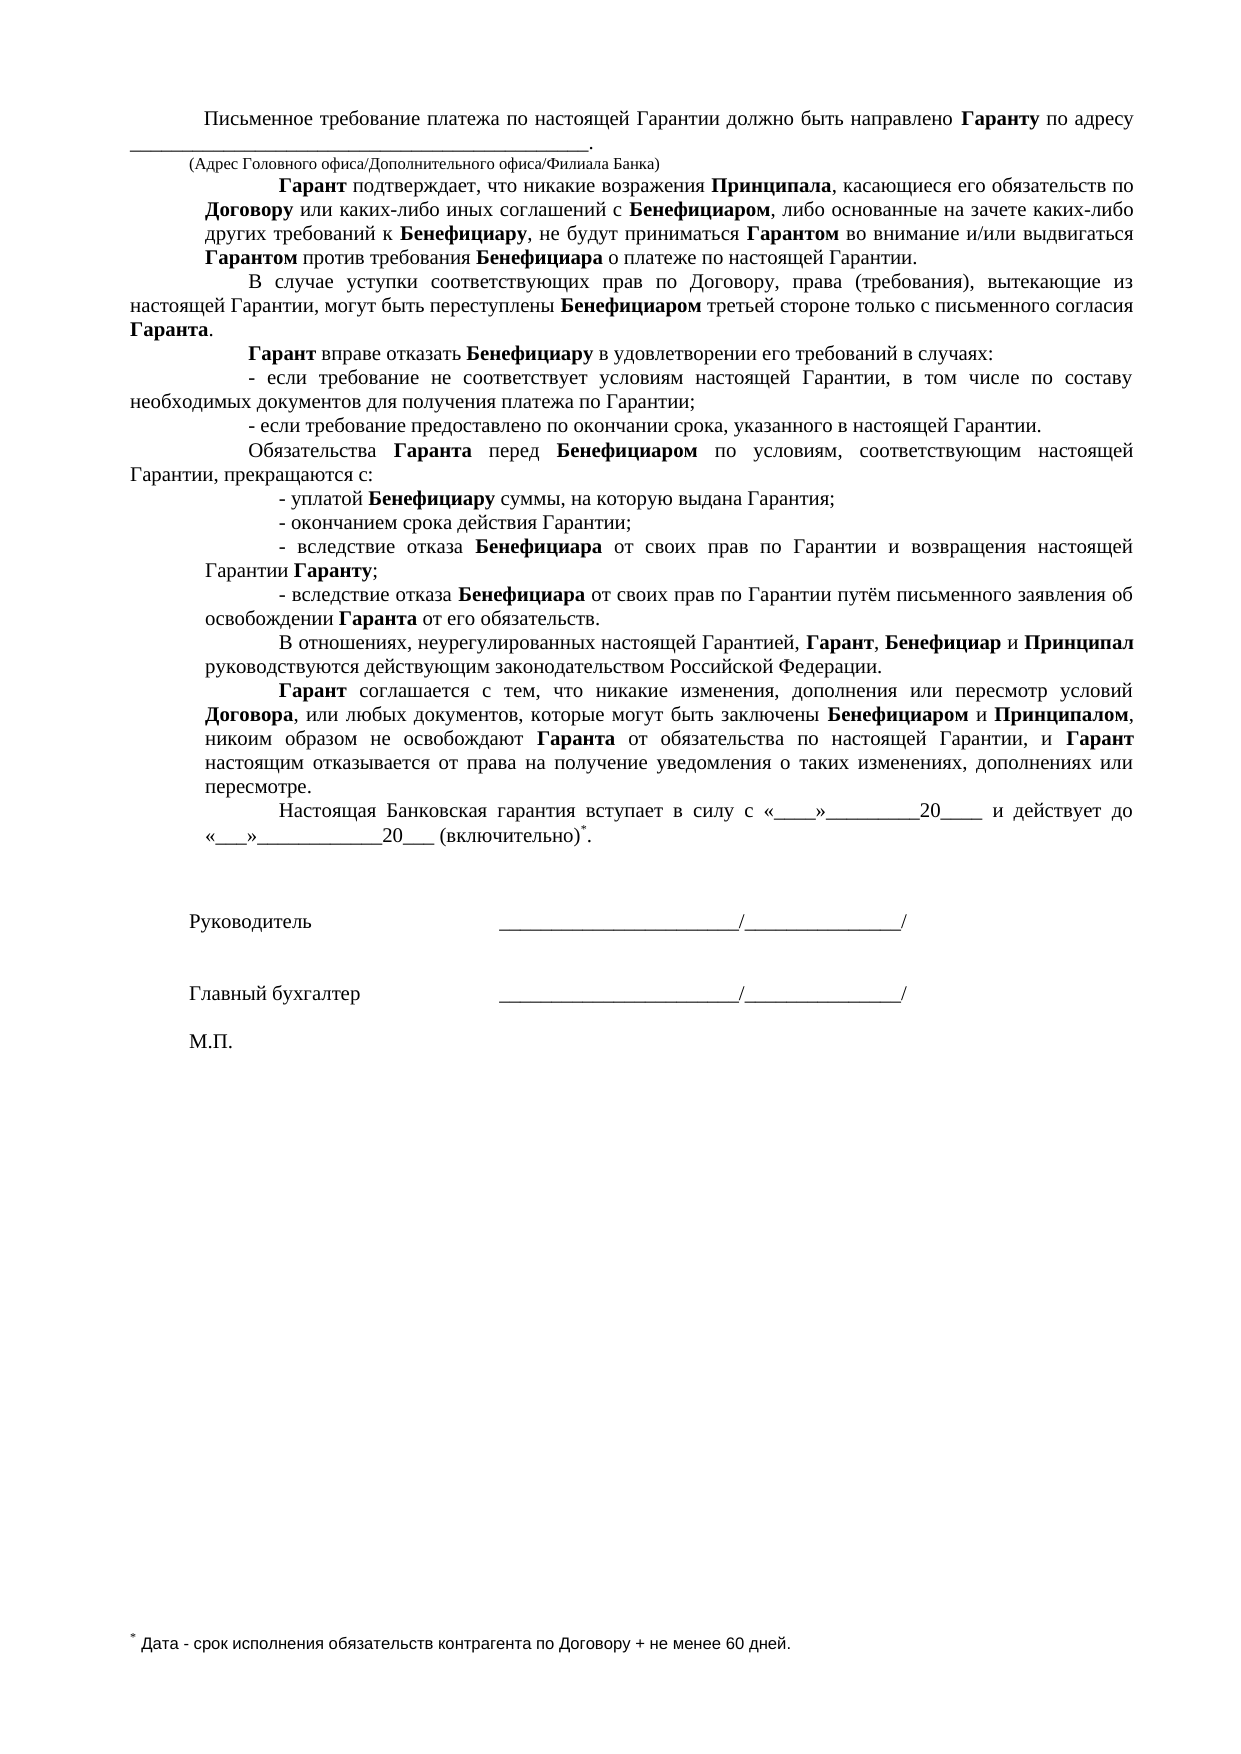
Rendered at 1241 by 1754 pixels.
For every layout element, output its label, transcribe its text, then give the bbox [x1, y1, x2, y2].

text - если требование не соответствует условиям настоящей Гарантии, в том числе по составу необходимых документов для получения платежа по Гарантии; [130, 365, 1134, 413]
text М.П. [130, 1029, 1134, 1053]
text В случае уступки соответствующих прав по Договору, права (требования), вытекающие из настоящей Гарантии, могут быть переступлены Бенефициаром третьей стороне только с письменного согласия Гаранта. [130, 269, 1134, 341]
text Гарант соглашается с тем, что никакие изменения, дополнения или пересмотр условий Договора, или любых документов, которые могут быть заключены Бенефициаром и Принципалом, никоим образом не освобождают Гаранта от обязательства по настоящей Гарантии, и Гарант настоящим отказывается от права на получение уведомления о таких изменениях, дополнениях или пересмотре. [205, 678, 1134, 798]
text Письменное требование платежа по настоящей Гарантии должно быть направлено Гаранту по адресу ____________________________________________. [130, 106, 1134, 154]
text Гарант подтверждает, что никакие возражения Принципала, касающиеся его обязательств по Договору или каких-либо иных соглашений с Бенефициаром, либо основанные на зачете каких-либо других требований к Бенефициару, не будут приниматься Гарантом во внимание и/или выдвигаться Гарантом против требования Бенефициара о платеже по настоящей Гарантии. [205, 173, 1134, 269]
text В отношениях, неурегулированных настоящей Гарантией, Гарант, Бенефициар и Принципал руководствуются действующим законодательством Российской Федерации. [205, 630, 1134, 678]
text - уплатой Бенефициару суммы, на которую выдана Гарантия; [205, 486, 1134, 510]
text - вследствие отказа Бенефициара от своих прав по Гарантии путём письменного заявления об освобождении Гаранта от его обязательств. [205, 582, 1134, 630]
text Настоящая Банковская гарантия вступает в силу с «____»_________20____ и действует до «___»____________20___ (включительно). [205, 798, 1134, 847]
text - если требование предоставлено по окончании срока, указанного в настоящей Гарантии. [130, 413, 1134, 437]
text - окончанием срока действия Гарантии; [205, 510, 1134, 534]
text Гарант вправе отказать Бенефициару в удовлетворении его требований в случаях: [130, 341, 1134, 365]
text - вследствие отказа Бенефициара от своих прав по Гарантии и возвращения настоящей Гарантии Гаранту; [205, 534, 1134, 582]
text Обязательства Гаранта перед Бенефициаром по условиям, соответствующим настоящей Гарантии, прекращаются с: [130, 437, 1134, 486]
text Главный бухгалтер _______________________/_______________/ [130, 981, 1134, 1005]
text Руководитель _______________________/_______________/ [130, 909, 1134, 933]
text (Адрес Головного офиса/Дополнительного офиса/Филиала Банка) [130, 154, 1134, 173]
